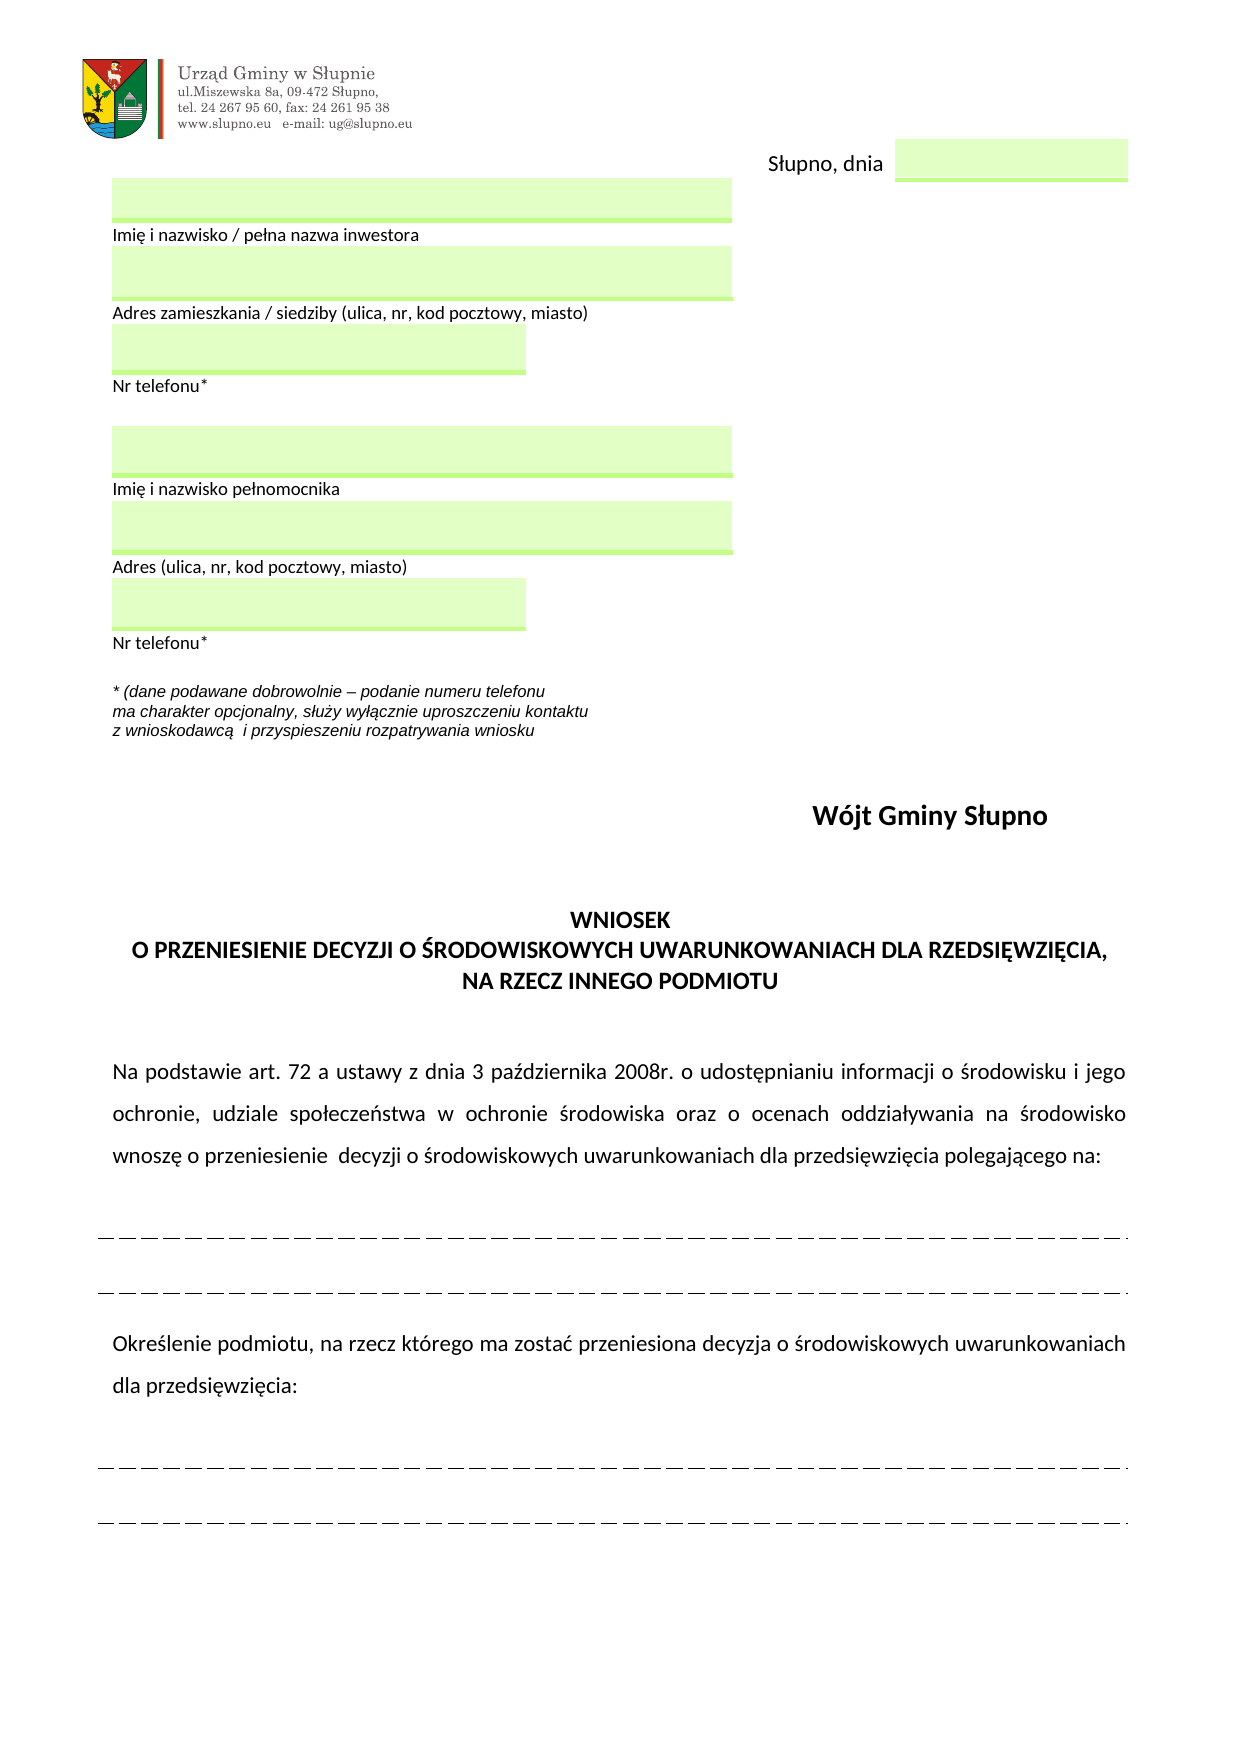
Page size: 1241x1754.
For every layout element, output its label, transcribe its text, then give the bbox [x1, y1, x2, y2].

text Imię i nazwisko / pełna nazwa inwestora [112, 223, 1128, 246]
table_header Słupno, dnia [112, 139, 895, 177]
text ma charakter opcjonalny, służy wyłącznie uproszczeniu kontaktu [112, 701, 1128, 721]
title Wójt Gminy Słupno [112, 797, 1128, 833]
title NA RZECZ INNEGO PODMIOTU [112, 965, 1128, 996]
title Nr telefonu* [112, 374, 1128, 397]
title O PRZENIESIENIE DECYZJI O ŚRODOWISKOWYCH UWARUNKOWANIACH DLA RZEDSIĘWZIĘCIA, [112, 935, 1128, 965]
title Nr telefonu* [112, 631, 1128, 654]
title Adres zamieszkania / siedziby (ulica, nr, kod pocztowy, miasto) [112, 301, 1128, 324]
text Imię i nazwisko pełnomocnika [112, 478, 1128, 501]
title WNIOSEK [112, 904, 1128, 935]
text Określenie podmiotu, na rzecz którego ma zostać przeniesiona decyzja o środowiskowych uwarunkowaniach dla przedsięwzięcia: [112, 1329, 1128, 1399]
title Na podstawie art. 72 a ustawy z dnia 3 października 2008r. o udostępnianiu informacji o środowisku i jego ochronie, udziale społeczeństwa w ochronie środowiska oraz o ocenach oddziaływania na środowisko wnoszę o przeniesienie decyzji o środowiskowych uwarunkowaniach dla przedsięwzięcia polegającego na: [112, 1057, 1128, 1169]
text * (dane podawane dobrowolnie – podanie numeru telefonu [112, 682, 1128, 701]
text z wnioskodawcą i przyspieszeniu rozpatrywania wniosku [112, 721, 1128, 740]
title Adres (ulica, nr, kod pocztowy, miasto) [112, 555, 1128, 578]
